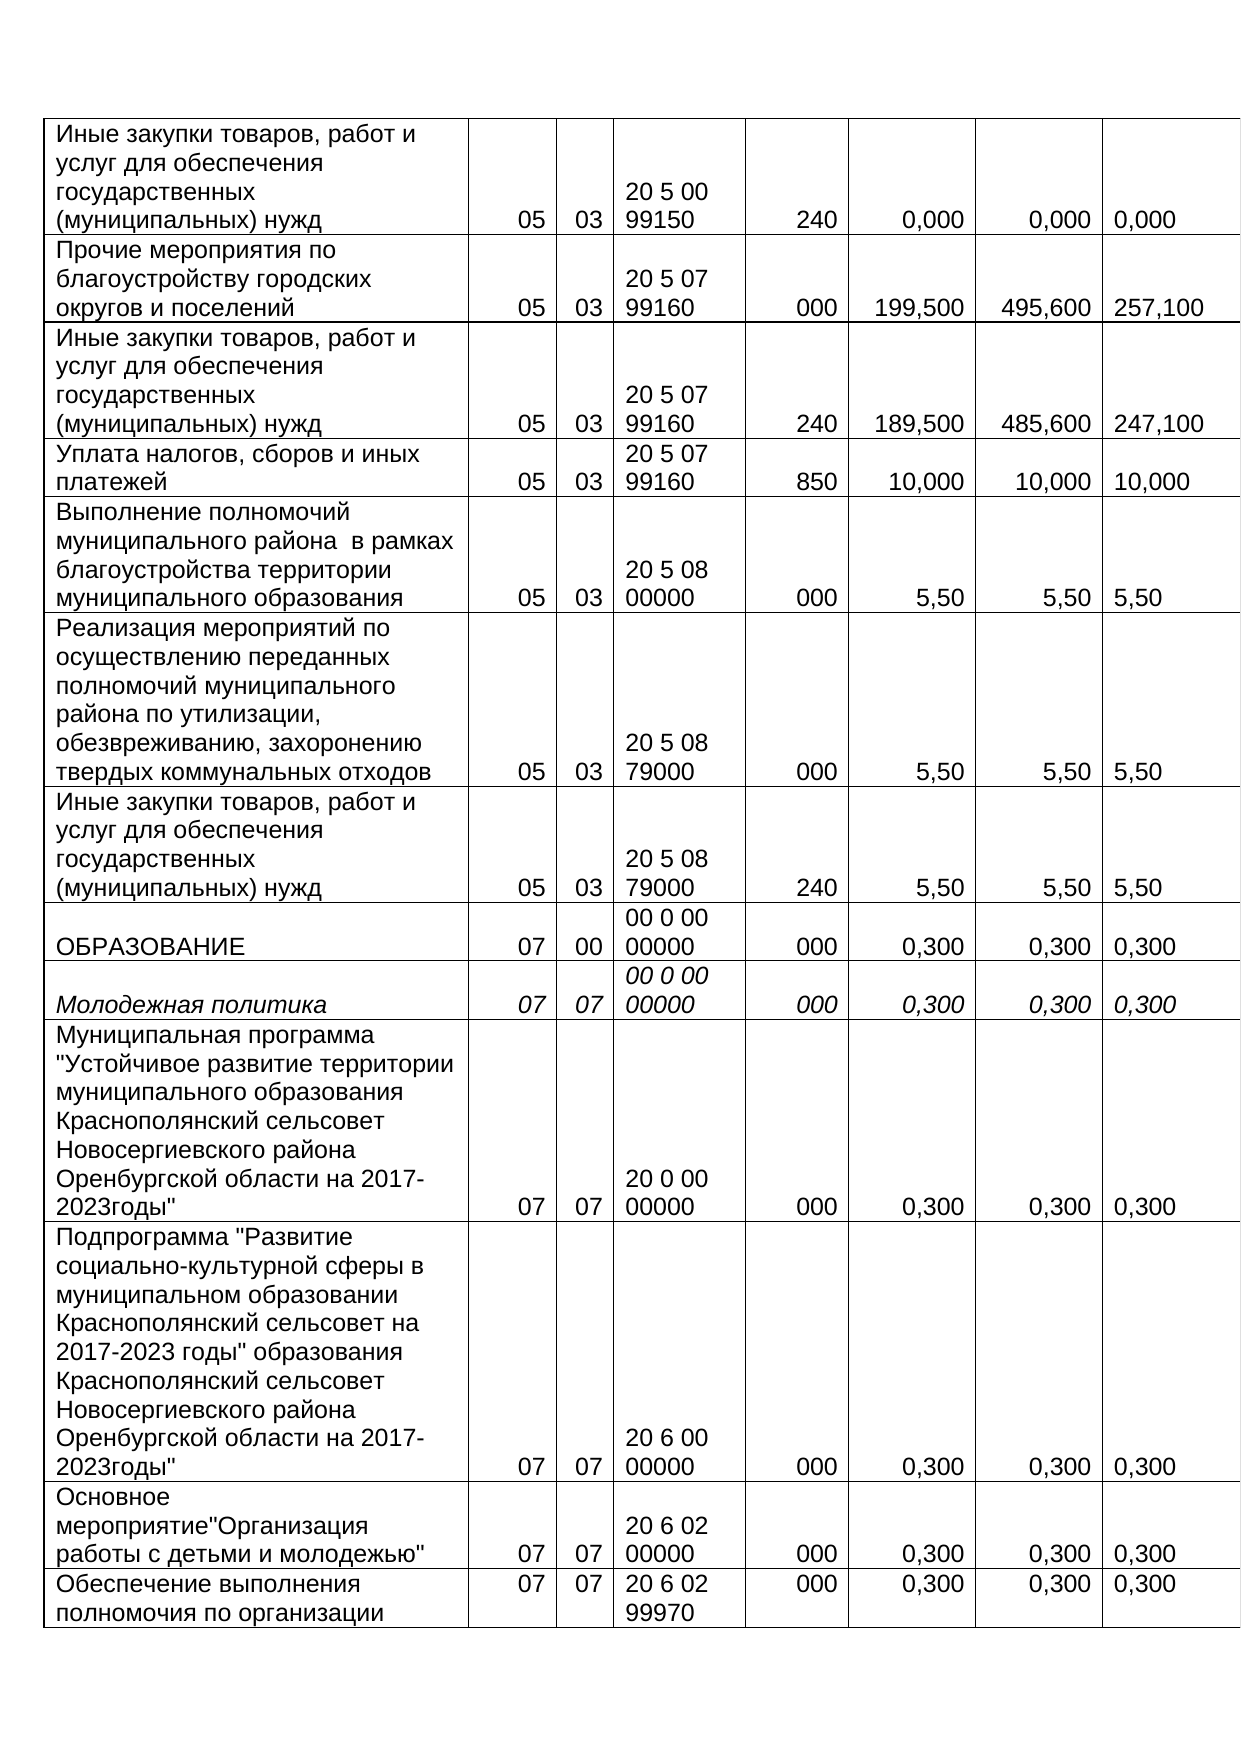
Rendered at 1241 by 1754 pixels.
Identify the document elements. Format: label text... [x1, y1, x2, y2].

table_cell 07 [469, 903, 556, 960]
table_cell 20 5 08 00000 [614, 497, 745, 612]
table_cell Реализация мероприятий по осуществлению переданных полномочий муниципального района по утилизации, обезвреживанию, захоронению твердых коммунальных отходов [45, 613, 468, 786]
table_cell 0,300 [849, 1020, 975, 1221]
table_cell 0,300 [849, 961, 975, 1019]
table_cell 20 0 00 00000 [614, 1020, 745, 1221]
table_cell 20 6 02 00000 [614, 1482, 745, 1568]
table_cell 03 [557, 787, 613, 902]
table_cell 05 [469, 235, 556, 321]
table_cell 495,600 [976, 235, 1102, 321]
table_cell 07 [557, 1222, 613, 1481]
table_cell 03 [557, 613, 613, 786]
table_cell 07 [557, 1020, 613, 1221]
table_cell 07 [557, 1482, 613, 1568]
table_cell 00 [557, 903, 613, 960]
table_cell 03 [557, 235, 613, 321]
table_cell 05 [469, 613, 556, 786]
table_cell 0,300 [849, 1482, 975, 1568]
table_cell 257,100 [1103, 235, 1240, 321]
table_cell 000 [746, 1569, 848, 1627]
table_cell 000 [746, 235, 848, 321]
table_cell 10,000 [849, 439, 975, 496]
table_cell 0,300 [1103, 1020, 1240, 1221]
table_cell 05 [469, 119, 556, 234]
table_cell 10,000 [976, 439, 1102, 496]
table_cell 0,000 [1103, 119, 1240, 234]
table_cell 0,300 [1103, 961, 1240, 1019]
table_cell 00 0 00 00000 [614, 961, 745, 1019]
table_cell 00 0 00 00000 [614, 903, 745, 960]
table_cell 0,300 [849, 1569, 975, 1627]
table_cell Молодежная политика [45, 961, 468, 1019]
table_cell 000 [746, 1222, 848, 1481]
table_cell 05 [469, 439, 556, 496]
table_cell 000 [746, 903, 848, 960]
table_cell 0,300 [1103, 1569, 1240, 1627]
table_cell Выполнение полномочий муниципального района в рамках благоустройства территории муниципального образования [45, 497, 468, 612]
table_cell 000 [746, 497, 848, 612]
table_cell 07 [469, 1569, 556, 1627]
table_cell 5,50 [976, 497, 1102, 612]
table_cell 07 [557, 961, 613, 1019]
table_cell 5,50 [1103, 497, 1240, 612]
table_cell 07 [469, 1020, 556, 1221]
table_cell 05 [469, 323, 556, 437]
table_cell 5,50 [976, 613, 1102, 786]
table_cell Иные закупки товаров, работ и услуг для обеспечения государственных (муниципальных) нужд [45, 323, 468, 437]
table_cell 20 5 08 79000 [614, 613, 745, 786]
table_cell 0,300 [976, 903, 1102, 960]
table_cell 0,300 [849, 903, 975, 960]
table_cell 20 6 02 99970 [614, 1569, 745, 1627]
table_cell 03 [557, 323, 613, 437]
table_cell 0,300 [976, 1222, 1102, 1481]
table_cell 05 [469, 787, 556, 902]
table_cell 0,000 [976, 119, 1102, 234]
table_cell 0,300 [849, 1222, 975, 1481]
table_cell Муниципальная программа "Устойчивое развитие территории муниципального образования Краснополянский сельсовет Новосергиевского района Оренбургской области на 2017-2023годы" [45, 1020, 468, 1221]
table_cell 199,500 [849, 235, 975, 321]
table_cell 5,50 [849, 787, 975, 902]
table_cell 20 5 07 99160 [614, 323, 745, 437]
table_cell 10,000 [1103, 439, 1240, 496]
table_cell 20 5 08 79000 [614, 787, 745, 902]
table_cell 0,300 [1103, 1222, 1240, 1481]
table_cell 0,300 [1103, 903, 1240, 960]
table_cell 03 [557, 439, 613, 496]
table_cell 000 [746, 961, 848, 1019]
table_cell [45, 119, 468, 234]
table_cell 07 [469, 961, 556, 1019]
table_cell 850 [746, 439, 848, 496]
table_cell 189,500 [849, 323, 975, 437]
table_cell 20 5 00 99150 [614, 119, 745, 234]
table_cell 000 [746, 1020, 848, 1221]
table_cell 0,300 [976, 1020, 1102, 1221]
table_cell 0,300 [976, 1482, 1102, 1568]
table_cell Подпрограмма "Развитие социально-культурной сферы в муниципальном образовании Краснополянский сельсовет на 2017-2023 годы" образования Краснополянский сельсовет Новосергиевского района Оренбургской области на 2017-2023годы" [45, 1222, 468, 1481]
table_cell ОБРАЗОВАНИЕ [45, 903, 468, 960]
table_cell 5,50 [976, 787, 1102, 902]
table_cell 240 [746, 323, 848, 437]
table_cell 240 [746, 787, 848, 902]
table_cell 20 6 00 00000 [614, 1222, 745, 1481]
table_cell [45, 1569, 468, 1627]
table_cell 5,50 [849, 613, 975, 786]
table_cell 0,000 [849, 119, 975, 234]
table_cell 20 5 07 99160 [614, 235, 745, 321]
table_cell 000 [746, 613, 848, 786]
table_cell 0,300 [976, 961, 1102, 1019]
table_cell 20 5 07 99160 [614, 439, 745, 496]
table_cell 07 [557, 1569, 613, 1627]
table_cell 5,50 [1103, 787, 1240, 902]
table_cell Уплата налогов, сборов и иных платежей [45, 439, 468, 496]
table_cell 485,600 [976, 323, 1102, 437]
table_cell 07 [469, 1222, 556, 1481]
table_cell 247,100 [1103, 323, 1240, 437]
table_cell 03 [557, 497, 613, 612]
table_cell 03 [557, 119, 613, 234]
table_cell 0,300 [976, 1569, 1102, 1627]
table_cell 07 [469, 1482, 556, 1568]
table_cell 05 [469, 497, 556, 612]
table_cell 000 [746, 1482, 848, 1568]
table_cell Иные закупки товаров, работ и услуг для обеспечения государственных (муниципальных) нужд [45, 787, 468, 902]
table_cell 5,50 [849, 497, 975, 612]
table_cell 5,50 [1103, 613, 1240, 786]
table_cell 0,300 [1103, 1482, 1240, 1568]
table_cell Основное мероприятие"Организация работы с детьми и молодежью" [45, 1482, 468, 1568]
table_cell 240 [746, 119, 848, 234]
table_cell Прочие мероприятия по благоустройству городских округов и поселений [45, 235, 468, 321]
